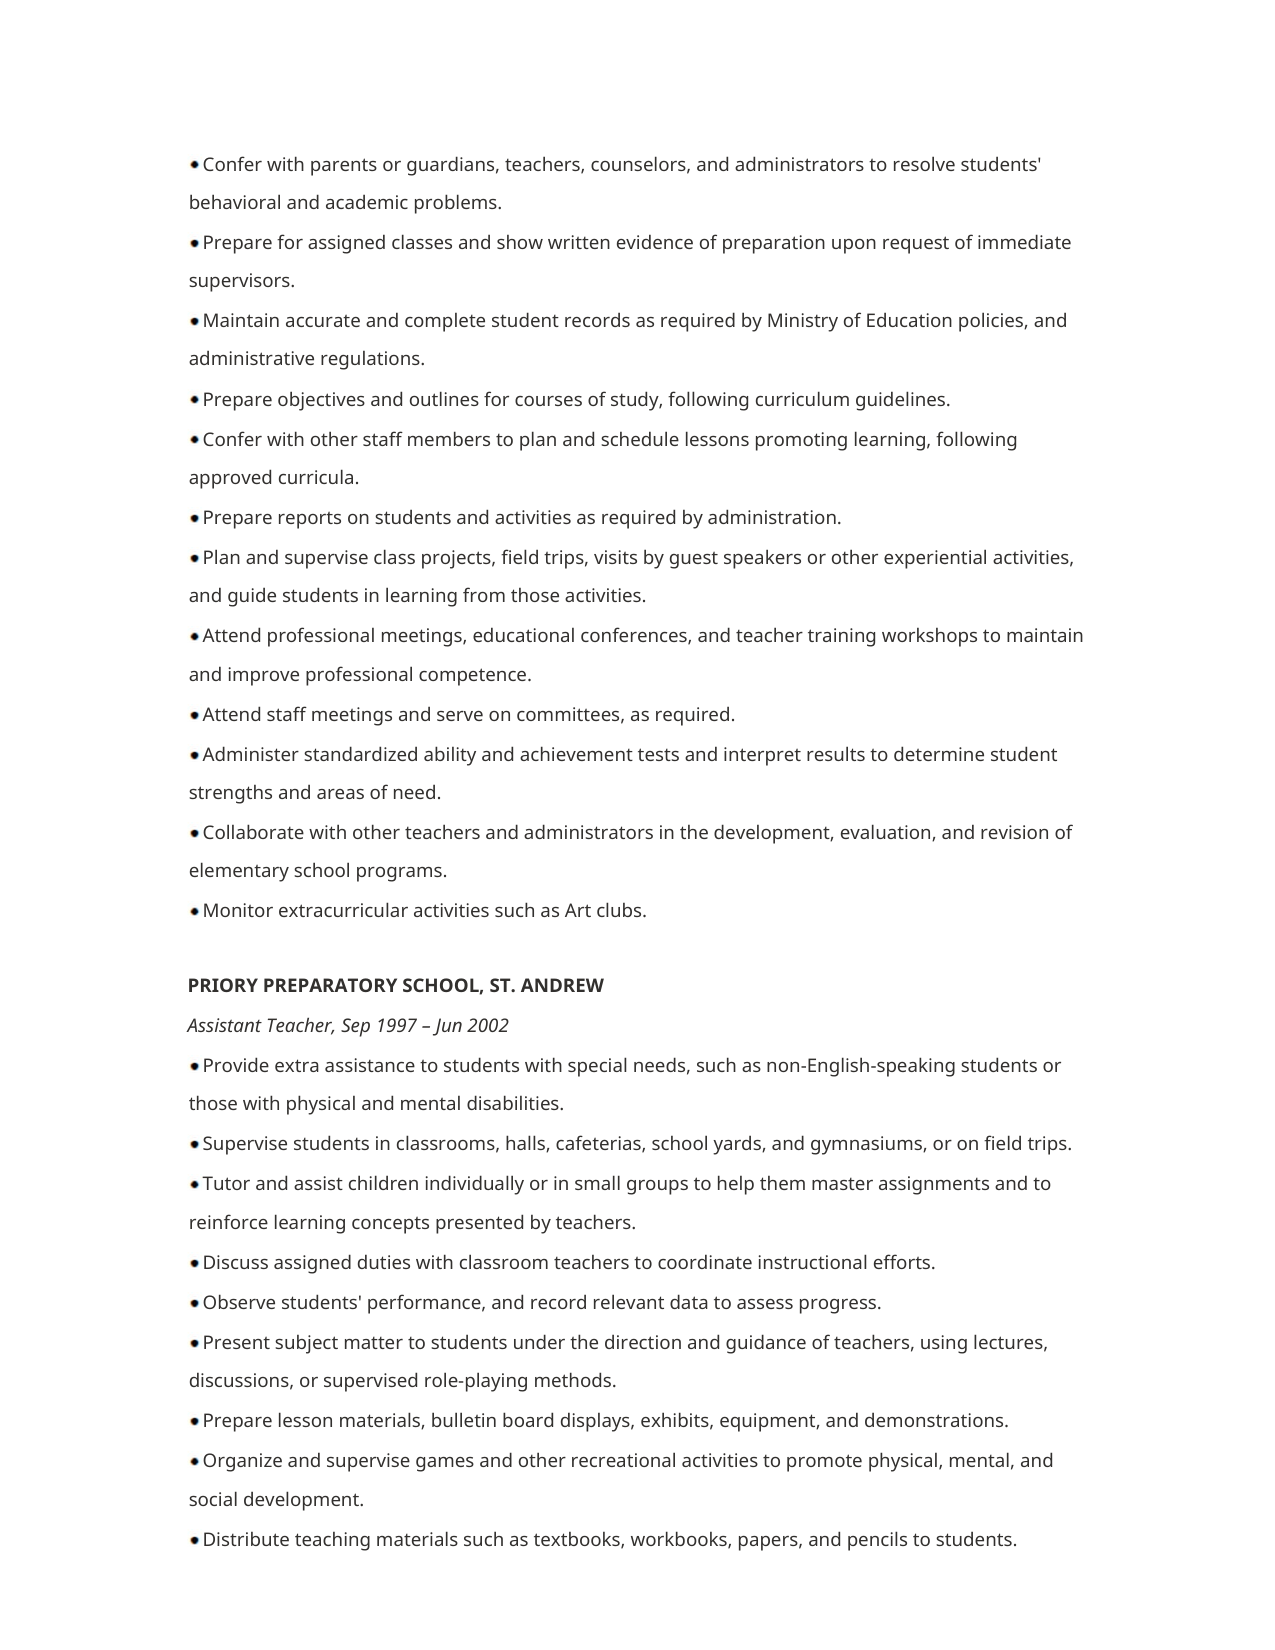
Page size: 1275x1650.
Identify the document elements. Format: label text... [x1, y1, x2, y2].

text Attend professional meetings, educational conferences, and teacher training workshops to maintain and improve professional competence. [187, 623, 1086, 686]
text Confer with parents or guardians, teachers, counselors, and administrators to resolve students' behavioral and academic problems. [187, 151, 1086, 214]
text Discuss assigned duties with classroom teachers to coordinate instructional efforts. [187, 1249, 1086, 1274]
picture [187, 744, 203, 762]
picture [187, 547, 203, 565]
picture [187, 1529, 203, 1547]
picture [187, 507, 203, 525]
text Monitor extracurricular activities such as Art clubs. [187, 898, 1086, 923]
text Collaborate with other teachers and administrators in the development, evaluation, and revision of elementary school programs. [187, 819, 1086, 883]
text Assistant Teacher, Sep 1997 – Jun 2002 [187, 1012, 1086, 1038]
text Prepare reports on students and activities as required by administration. [187, 504, 1086, 530]
text Observe students' performance, and record relevant data to assess progress. [187, 1289, 1086, 1315]
text PRIORY PREPARATORY SCHOOL, ST. ANDREW [187, 972, 1086, 998]
picture [187, 901, 203, 918]
text Organize and supervise games and other recreational activities to promote physical, mental, and social development. [187, 1448, 1086, 1511]
picture [187, 704, 203, 722]
picture [187, 1055, 203, 1073]
text Provide extra assistance to students with special needs, such as non-English-speaking students or those with physical and mental disabilities. [187, 1052, 1086, 1116]
picture [187, 1332, 203, 1350]
text Tutor and assist children individually or in small groups to help them master assignments and to reinforce learning concepts presented by teachers. [187, 1171, 1086, 1234]
text Prepare for assigned classes and show written evidence of preparation upon request of immediate supervisors. [187, 229, 1086, 293]
picture [187, 429, 203, 446]
text Prepare lesson materials, bulletin board displays, exhibits, equipment, and demonstrations. [187, 1408, 1086, 1433]
picture [187, 154, 203, 171]
text Present subject matter to students under the direction and guidance of teachers, using lectures, discussions, or supervised role-playing methods. [187, 1329, 1086, 1393]
picture [187, 1451, 203, 1468]
text Distribute teaching materials such as textbooks, workbooks, papers, and pencils to students. [187, 1526, 1086, 1552]
picture [187, 311, 203, 328]
picture [187, 822, 203, 840]
text Prepare objectives and outlines for courses of study, following curriculum guidelines. [187, 386, 1086, 411]
picture [187, 1252, 203, 1270]
picture [187, 1134, 203, 1151]
text Maintain accurate and complete student records as required by Ministry of Education policies, and administrative regulations. [187, 307, 1086, 371]
picture [187, 1411, 203, 1428]
picture [187, 232, 203, 250]
text Plan and supervise class projects, field trips, visits by guest speakers or other experiential activities, and guide students in learning from those activities. [187, 544, 1086, 608]
text Confer with other staff members to plan and schedule lessons promoting learning, following approved curricula. [187, 426, 1086, 490]
text Supervise students in classrooms, halls, cafeterias, school yards, and gymnasiums, or on field trips. [187, 1131, 1086, 1156]
picture [187, 1174, 203, 1191]
picture [187, 389, 203, 406]
text Attend staff meetings and serve on committees, as required. [187, 701, 1086, 727]
picture [187, 626, 203, 643]
picture [187, 1292, 203, 1310]
text Administer standardized ability and achievement tests and interpret results to determine student strengths and areas of need. [187, 741, 1086, 805]
